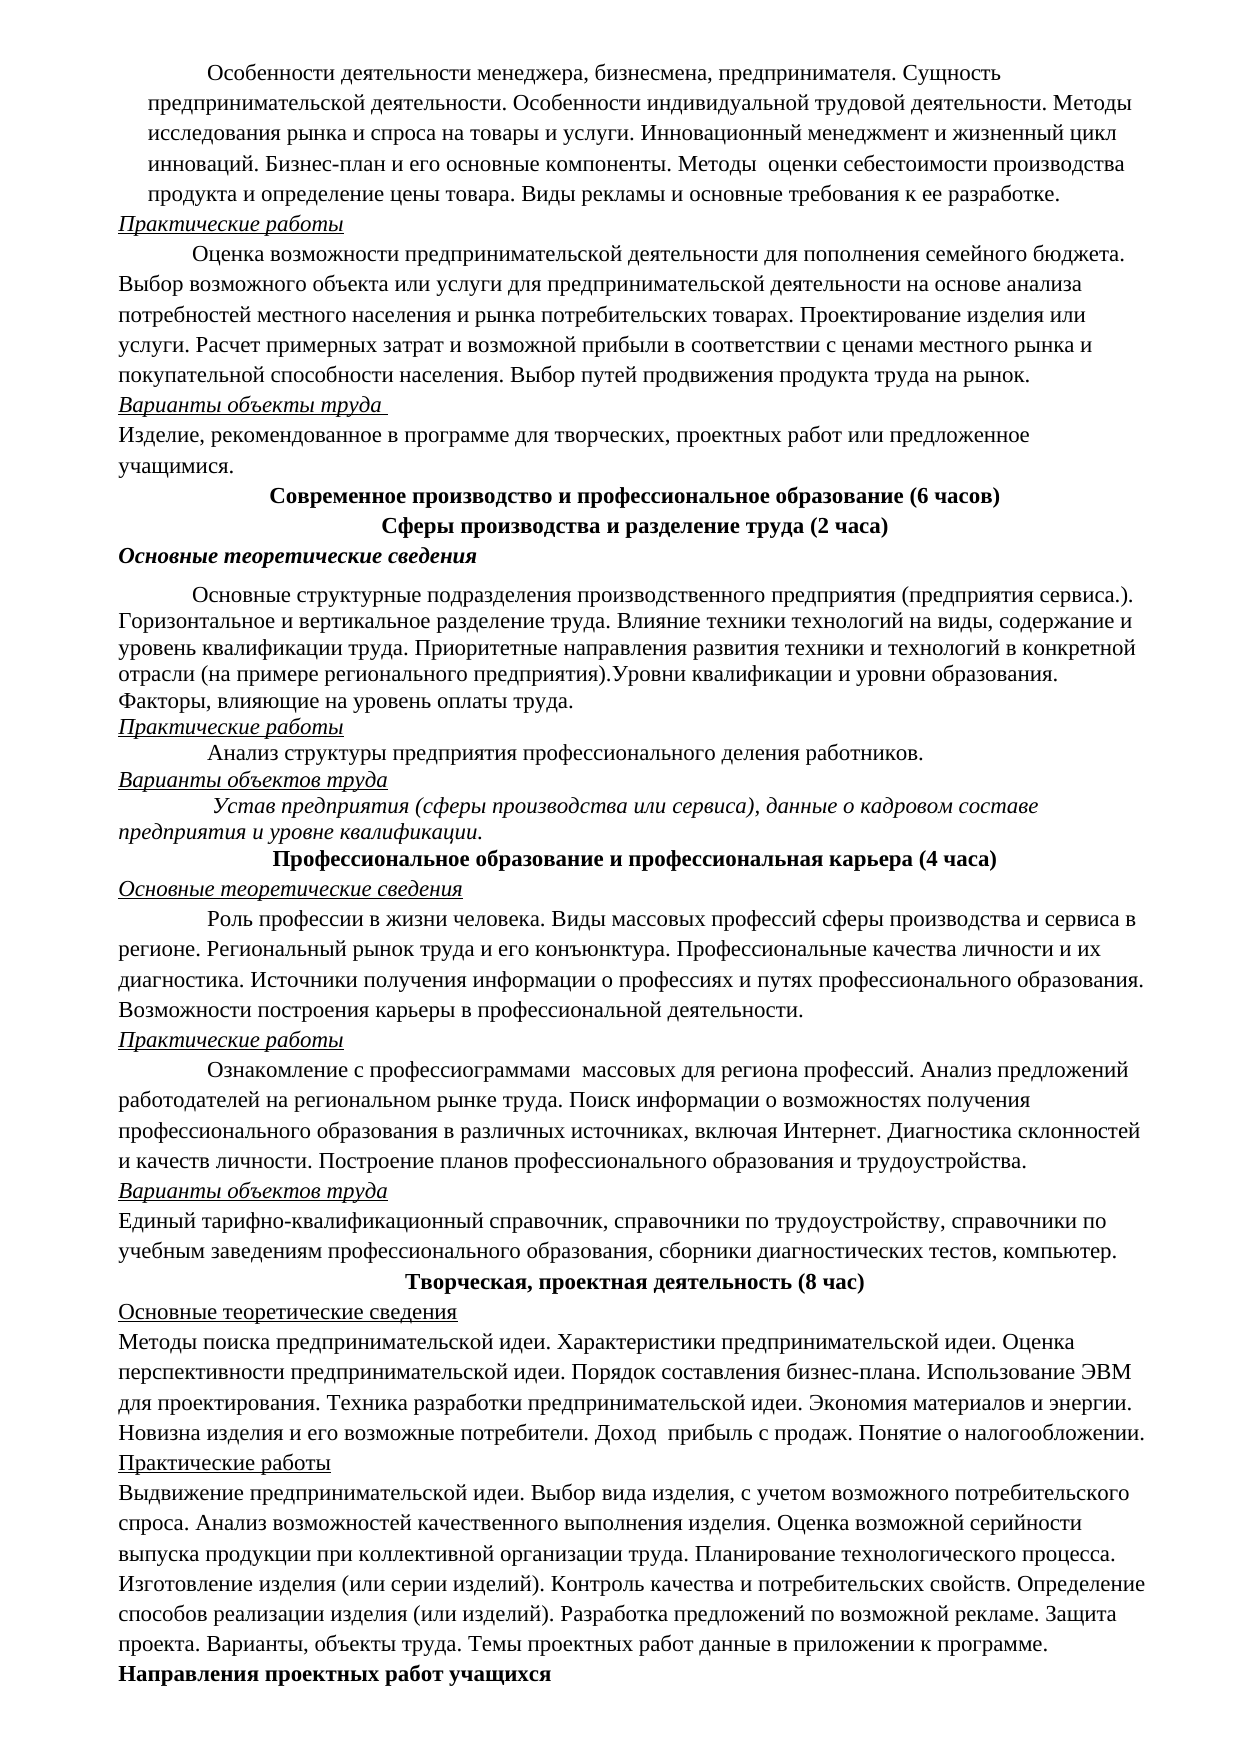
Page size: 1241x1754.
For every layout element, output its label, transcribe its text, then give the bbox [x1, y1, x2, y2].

text Изделие, рекомендованное в программе для творческих, проектных работ или предложенное учащимися. [118, 422, 1152, 478]
text Выдвижение предпринимательской идеи. Выбор вида изделия, с учетом возможного потребительского спроса. Анализ возможностей качественного выполнения изделия. Оценка возможной серийности выпуска продукции при коллективной организации труда. Планирование технологического процесса. Изготовление изделия (или серии изделий). Контроль качества и потребительских свойств. Определение способов реализации изделия (или изделий). Разработка предложений по возможной рекламе. Защита проекта. Варианты, объекты труда. Темы проектных работ данные в приложении к программе. [118, 1479, 1152, 1657]
text Основные теоретические сведения [118, 542, 1152, 569]
text Роль профессии в жизни человека. Виды массовых профессий сферы производства и сервиса в регионе. Региональный рынок труда и его конъюнктура. Профессиональные качества личности и их диагностика. Источники получения информации о профессиях и путях профессионального образования. Возможности построения карьеры в профессиональной деятельности. [118, 905, 1152, 1022]
text Современное производство и профессиональное образование (6 часов) [118, 482, 1152, 508]
text Творческая, проектная деятельность (8 час) [118, 1268, 1152, 1294]
text Практические работы [118, 1026, 1152, 1052]
text Основные теоретические сведения [118, 1298, 1152, 1324]
text Варианты объектов труда [118, 1177, 1152, 1203]
text Сферы производства и разделение труда (2 часа) [118, 512, 1152, 538]
text Основные структурные подразделения производственного предприятия (предприятия сервиса.). Горизонтальное и вертикальное разделение труда. Влияние техники технологий на виды, содержание и уровень квалификации труда. Приоритетные направления развития техники и технологий в конкретной отрасли (на примере регионального предприятия).Уровни квалификации и уровни образования. Факторы, влияющие на уровень оплаты труда. [118, 581, 1152, 713]
text Особенности деятельности менеджера, бизнесмена, предпринимателя. Сущность предпринимательской деятельности. Особенности индивидуальной трудовой деятельности. Методы исследования рынка и спроса на товары и услуги. Инновационный менеджмент и жизненный цикл инноваций. Бизнес-план и его основные компоненты. Методы оценки себестоимости производства продукта и определение цены товара. Виды рекламы и основные требования к ее разработке. [148, 59, 1152, 206]
subtitle Практические работы [118, 713, 1152, 739]
text Профессиональное образование и профессиональная карьера (4 часа) [118, 845, 1152, 871]
text Единый тарифно-квалификационный справочник, справочники по трудоустройству, справочники по учебным заведениям профессионального образования, сборники диагностических тестов, компьютер. [118, 1207, 1152, 1264]
text Устав предприятия (сферы производства или сервиса), данные о кадровом составе предприятия и уровне квалификации. [118, 792, 1152, 845]
text Оценка возможности предпринимательской деятельности для пополнения семейного бюджета. Выбор возможного объекта или услуги для предпринимательской деятельности на основе анализа потребностей местного населения и рынка потребительских товарах. Проектирование изделия или услуги. Расчет примерных затрат и возможной прибыли в соответствии с ценами местного рынка и покупательной способности населения. Выбор путей продвижения продукта труда на рынок. [118, 240, 1152, 387]
text Ознакомление с профессиограммами массовых для региона профессий. Анализ предложений работодателей на региональном рынке труда. Поиск информации о возможностях получения профессионального образования в различных источниках, включая Интернет. Диагностика склонностей и качеств личности. Построение планов профессионального образования и трудоустройства. [118, 1056, 1152, 1173]
text Практические работы [118, 210, 1152, 236]
text Направления проектных работ учащихся [118, 1660, 1152, 1687]
text Варианты объекты труда [118, 391, 1152, 418]
text Практические работы [118, 1449, 1152, 1475]
text Варианты объектов труда [118, 766, 1152, 792]
text Основные теоретические сведения [118, 875, 1152, 901]
text Методы поиска предпринимательской идеи. Характеристики предпринимательской идеи. Оценка перспективности предпринимательской идеи. Порядок составления бизнес-плана. Использование ЭВМ для проектирования. Техника разработки предпринимательской идеи. Экономия материалов и энергии. Новизна изделия и его возможные потребители. Доход прибыль с продаж. Понятие о налогообложении. [118, 1328, 1152, 1445]
text Анализ структуры предприятия профессионального деления работников. [118, 739, 1152, 766]
